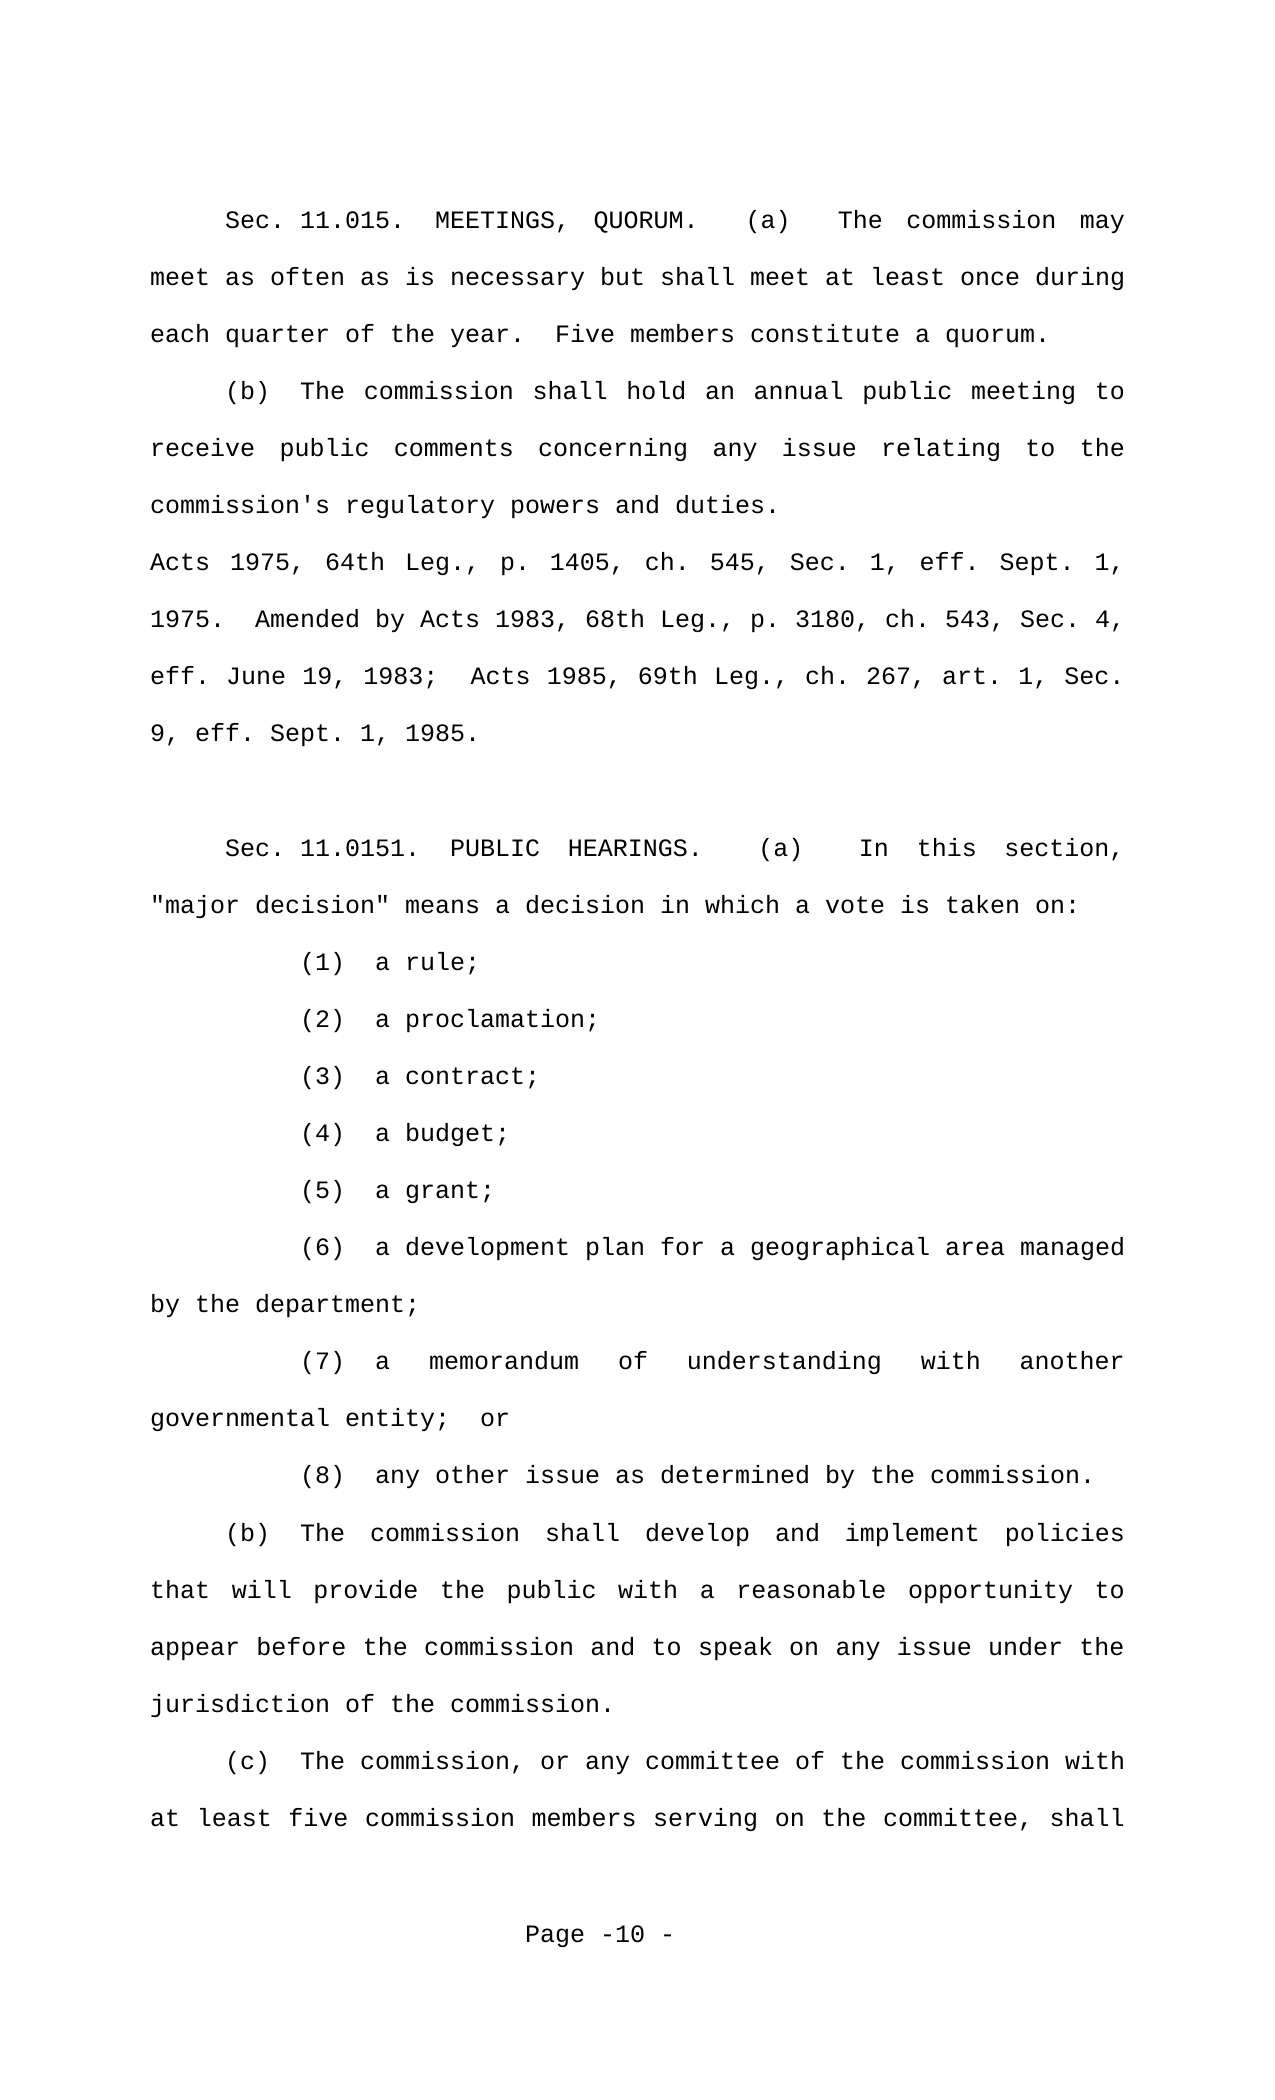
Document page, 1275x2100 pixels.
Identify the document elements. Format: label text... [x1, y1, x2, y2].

text (4) a budget; [150, 1120, 1125, 1149]
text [150, 1748, 1125, 1834]
text (7) a memorandum of understanding with another governmental entity; or [150, 1349, 1125, 1434]
text (b) The commission shall hold an annual public meeting to receive public comments concerning any issue relating to the commission's regulatory powers and duties. [150, 378, 1125, 521]
text Sec. 11.015. MEETINGS, QUORUM. (a) The commission may meet as often as is necessary but shall meet at least once during each quarter of the year. Five members constitute a quorum. [150, 207, 1125, 350]
text Sec. 11.0151. PUBLIC HEARINGS. (a) In this section, "major decision" means a decision in which a vote is taken on: [150, 835, 1125, 921]
text (6) a development plan for a geographical area managed by the department; [150, 1234, 1125, 1320]
text (5) a grant; [150, 1177, 1125, 1206]
text (2) a proclamation; [150, 1006, 1125, 1035]
text (1) a rule; [150, 949, 1125, 978]
text Acts 1975, 64th Leg., p. 1405, ch. 545, Sec. 1, eff. Sept. 1, 1975. Amended by Acts 1983, 68th Leg., p. 3180, ch. 543, Sec. 4, eff. June 19, 1983; Acts 1985, 69th Leg., ch. 267, art. 1, Sec. 9, eff. Sept. 1, 1985. [150, 549, 1125, 749]
text (8) any other issue as determined by the commission. [150, 1463, 1125, 1491]
text (3) a contract; [150, 1063, 1125, 1092]
text (b) The commission shall develop and implement policies that will provide the public with a reasonable opportunity to appear before the commission and to speak on any issue under the jurisdiction of the commission. [150, 1520, 1125, 1720]
